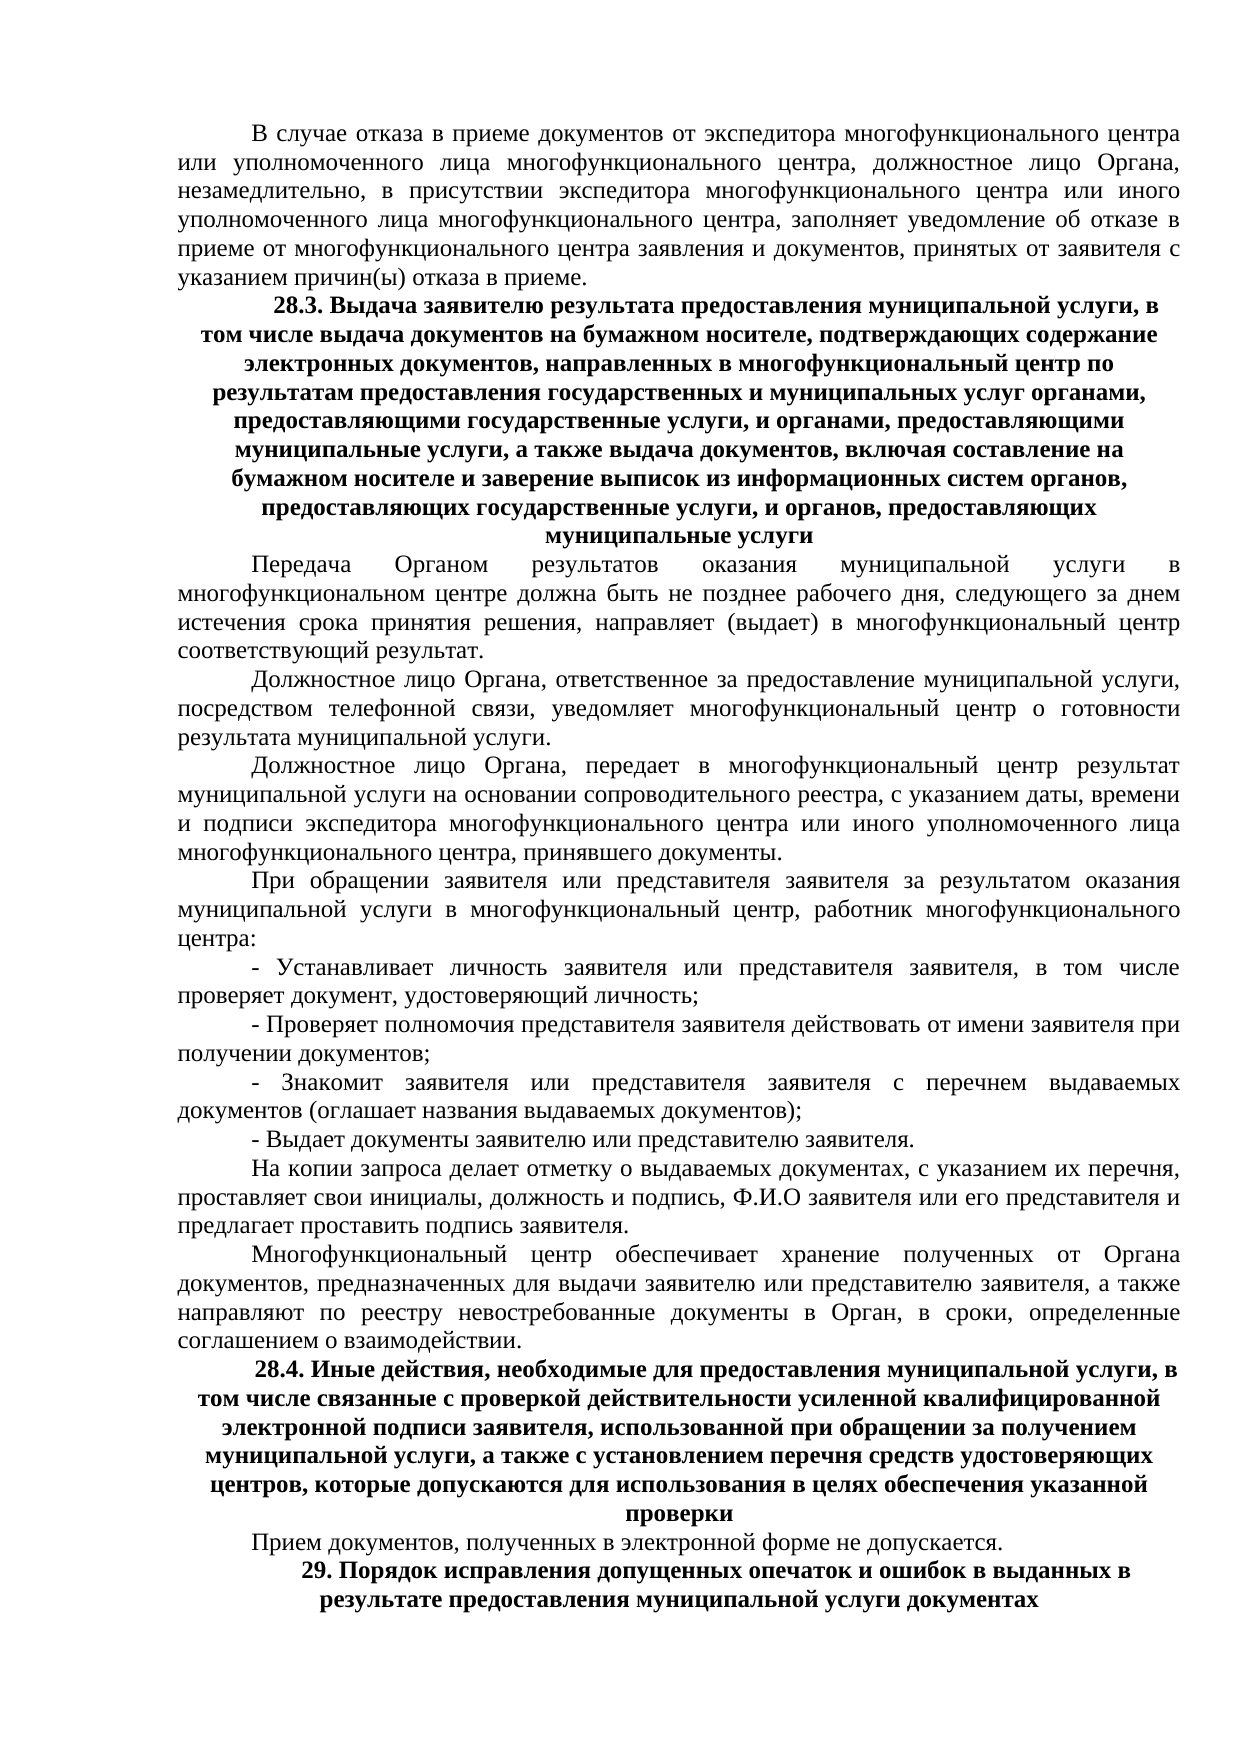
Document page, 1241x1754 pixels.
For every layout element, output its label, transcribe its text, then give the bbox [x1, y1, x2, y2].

text Многофункциональный центр обеспечивает хранение полученных от Органа документов, предназначенных для выдачи заявителю или представителю заявителя, а также направляют по реестру невостребованные документы в Орган, в сроки, определенные соглашением о взаимодействии. [177, 1239, 1181, 1354]
text - Проверяет полномочия представителя заявителя действовать от имени заявителя при получении документов; [177, 1009, 1181, 1067]
text Должностное лицо Органа, ответственное за предоставление муниципальной услуги, посредством телефонной связи, уведомляет многофункциональный центр о готовности результата муниципальной услуги. [177, 664, 1181, 751]
text - Выдает документы заявителю или представителю заявителя. [177, 1124, 1181, 1153]
text На копии запроса делает отметку о выдаваемых документах, с указанием их перечня, проставляет свои инициалы, должность и подпись, Ф.И.О заявителя или его представителя и предлагает проставить подпись заявителя. [177, 1153, 1181, 1239]
text 28.4. Иные действия, необходимые для предоставления муниципальной услуги, в том числе связанные с проверкой действительности усиленной квалифицированной электронной подписи заявителя, использованной при обращении за получением муниципальной услуги, а также с установлением перечня средств удостоверяющих центров, которые допускаются для использования в целях обеспечения указанной проверки [177, 1354, 1181, 1527]
text - Устанавливает личность заявителя или представителя заявителя, в том числе проверяет документ, удостоверяющий личность; [177, 952, 1181, 1009]
text Должностное лицо Органа, передает в многофункциональный центр результат муниципальной услуги на основании сопроводительного реестра, с указанием даты, времени и подписи экспедитора многофункционального центра или иного уполномоченного лица многофункционального центра, принявшего документы. [177, 751, 1181, 866]
text - Знакомит заявителя или представителя заявителя с перечнем выдаваемых документов (оглашает названия выдаваемых документов); [177, 1067, 1181, 1124]
text Прием документов, полученных в электронной форме не допускается. [177, 1527, 1181, 1556]
text При обращении заявителя или представителя заявителя за результатом оказания муниципальной услуги в многофункциональный центр, работник многофункционального центра: [177, 866, 1181, 952]
text Передача Органом результатов оказания муниципальной услуги в многофункциональном центре должна быть не позднее рабочего дня, следующего за днем истечения срока принятия решения, направляет (выдает) в многофункциональный центр соответствующий результат. [177, 549, 1181, 664]
text В случае отказа в приеме документов от экспедитора многофункционального центра или уполномоченного лица многофункционального центра, должностное лицо Органа, незамедлительно, в присутствии экспедитора многофункционального центра или иного уполномоченного лица многофункционального центра, заполняет уведомление об отказе в приеме от многофункционального центра заявления и документов, принятых от заявителя с указанием причин(ы) отказа в приеме. [177, 118, 1181, 291]
text 28.3. Выдача заявителю результата предоставления муниципальной услуги, в том числе выдача документов на бумажном носителе, подтверждающих содержание электронных документов, направленных в многофункциональный центр по результатам предоставления государственных и муниципальных услуг органами, предоставляющими государственные услуги, и органами, предоставляющими муниципальные услуги, а также выдача документов, включая составление на бумажном носителе и заверение выписок из информационных систем органов, предоставляющих государственные услуги, и органов, предоставляющих муниципальные услуги [177, 291, 1181, 549]
text 29. Порядок исправления допущенных опечаток и ошибок в выданных в результате предоставления муниципальной услуги документах [177, 1556, 1181, 1613]
